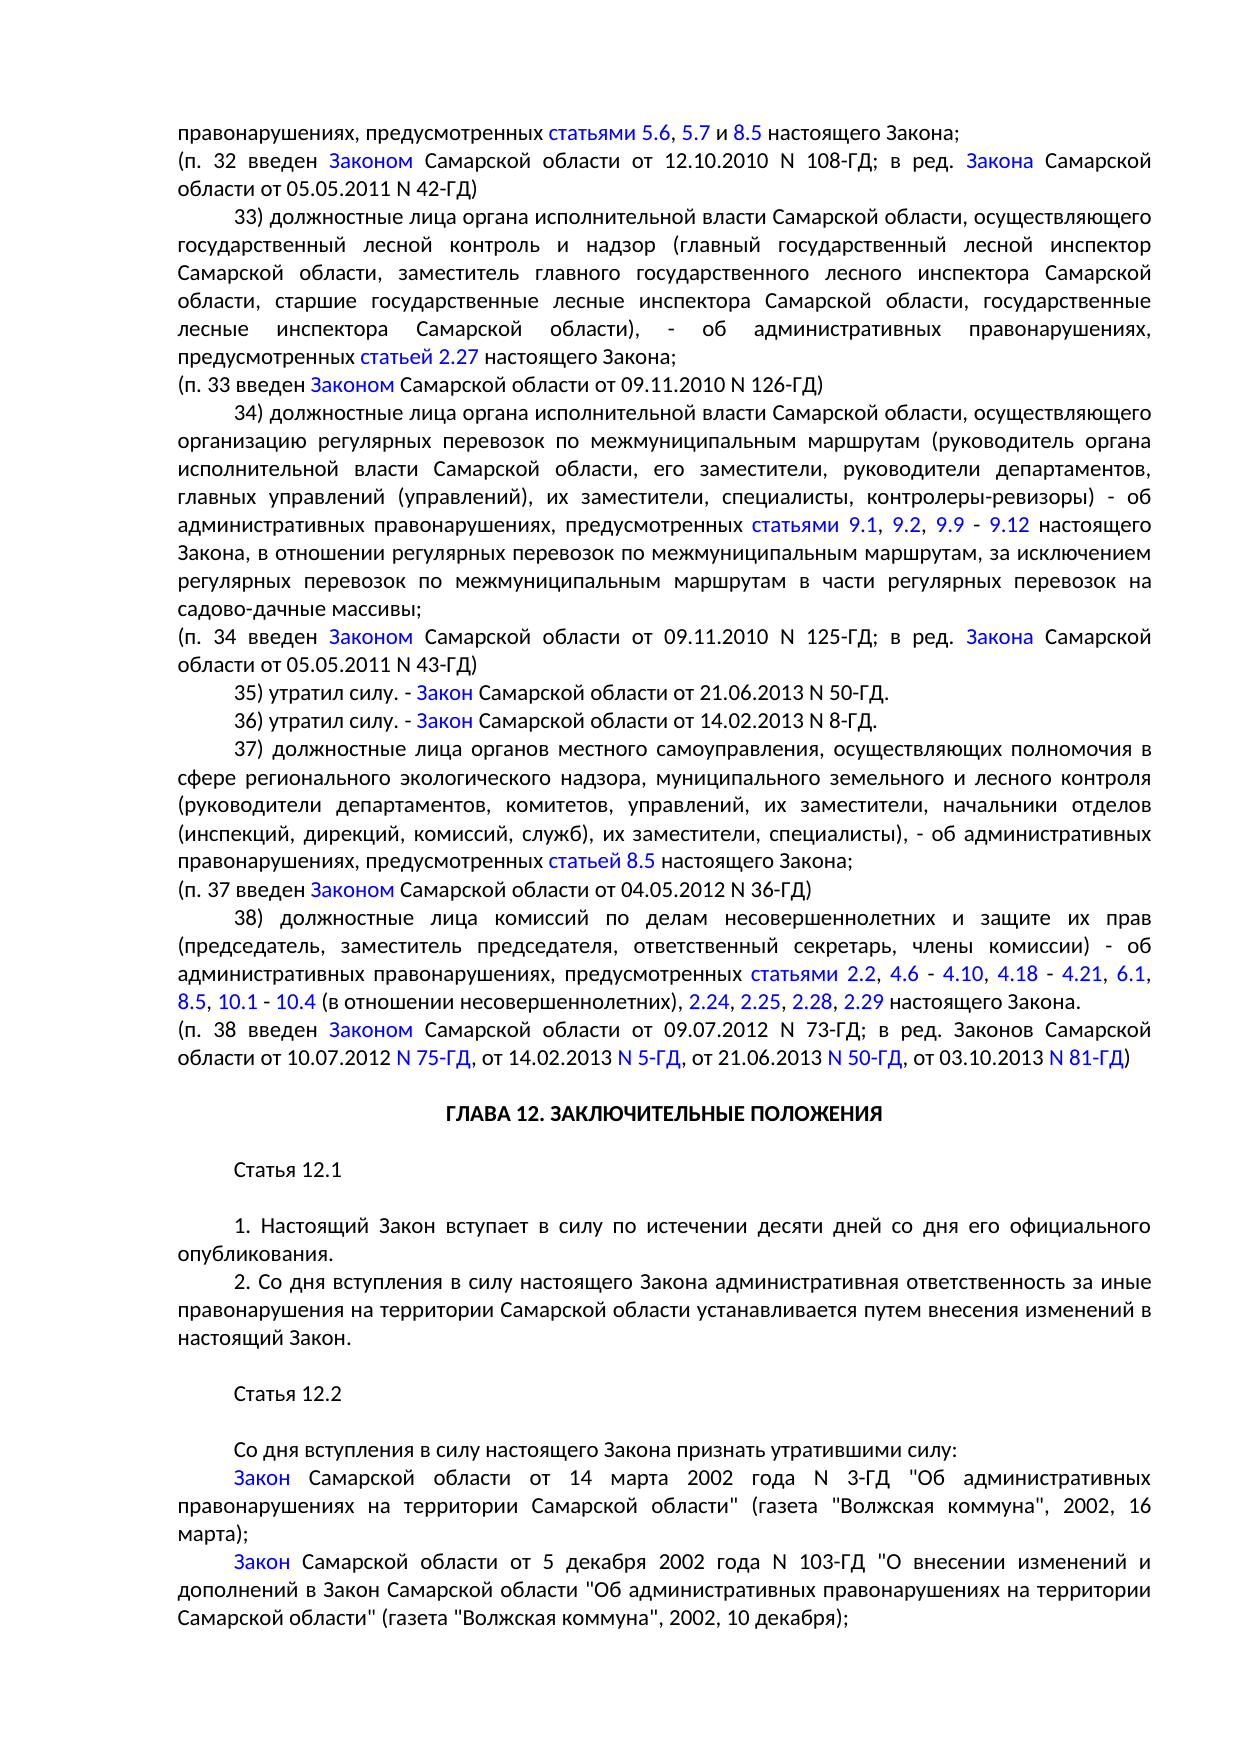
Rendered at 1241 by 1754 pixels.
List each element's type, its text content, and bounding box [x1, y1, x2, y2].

text 2. Со дня вступления в силу настоящего Закона административная ответственность за иные правонарушения на территории Самарской области устанавливается путем внесения изменений в настоящий Закон. [177, 1267, 1152, 1351]
text (п. 38 введен Законом Самарской области от 09.07.2012 N 73-ГД; в ред. Законов Самарской области от 10.07.2012 N 75-ГД, от 14.02.2013 N 5-ГД, от 21.06.2013 N 50-ГД, от 03.10.2013 N 81-ГД) [177, 1015, 1152, 1071]
text 35) утратил силу. - Закон Самарской области от 21.06.2013 N 50-ГД. [177, 678, 1152, 707]
text 33) должностные лица органа исполнительной власти Самарской области, осуществляющего государственный лесной контроль и надзор (главный государственный лесной инспектор Самарской области, заместитель главного государственного лесного инспектора Самарской области, старшие государственные лесные инспектора Самарской области, государственные лесные инспектора Самарской области), - об административных правонарушениях, предусмотренных статьей 2.27 настоящего Закона; [177, 202, 1152, 370]
text 36) утратил силу. - Закон Самарской области от 14.02.2013 N 8-ГД. [177, 707, 1152, 734]
text (п. 37 введен Законом Самарской области от 04.05.2012 N 36-ГД) [177, 875, 1152, 903]
text Со дня вступления в силу настоящего Закона признать утратившими силу: [177, 1435, 1152, 1463]
text 38) должностные лица комиссий по делам несовершеннолетних и защите их прав (председатель, заместитель председателя, ответственный секретарь, члены комиссии) - об административных правонарушениях, предусмотренных статьями 2.2, 4.6 - 4.10, 4.18 - 4.21, 6.1, 8.5, 10.1 - 10.4 (в отношении несовершеннолетних), 2.24, 2.25, 2.28, 2.29 настоящего Закона. [177, 903, 1152, 1015]
text (п. 33 введен Законом Самарской области от 09.11.2010 N 126-ГД) [177, 370, 1152, 398]
text ГЛАВА 12. ЗАКЛЮЧИТЕЛЬНЫЕ ПОЛОЖЕНИЯ [177, 1099, 1152, 1127]
text 34) должностные лица органа исполнительной власти Самарской области, осуществляющего организацию регулярных перевозок по межмуниципальным маршрутам (руководитель органа исполнительной власти Самарской области, его заместители, руководители департаментов, главных управлений (управлений), их заместители, специалисты, контролеры-ревизоры) - об административных правонарушениях, предусмотренных статьями 9.1, 9.2, 9.9 - 9.12 настоящего Закона, в отношении регулярных перевозок по межмуниципальным маршрутам, за исключением регулярных перевозок по межмуниципальным маршрутам в части регулярных перевозок на садово-дачные массивы; [177, 398, 1152, 622]
text 1. Настоящий Закон вступает в силу по истечении десяти дней со дня его официального опубликования. [177, 1211, 1152, 1267]
text Статья 12.1 [177, 1155, 1152, 1183]
text (п. 32 введен Законом Самарской области от 12.10.2010 N 108-ГД; в ред. Закона Самарской области от 05.05.2011 N 42-ГД) [177, 146, 1152, 202]
text 37) должностные лица органов местного самоуправления, осуществляющих полномочия в сфере регионального экологического надзора, муниципального земельного и лесного контроля (руководители департаментов, комитетов, управлений, их заместители, начальники отделов (инспекций, дирекций, комиссий, служб), их заместители, специалисты), - об административных правонарушениях, предусмотренных статьей 8.5 настоящего Закона; [177, 734, 1152, 875]
text (п. 34 введен Законом Самарской области от 09.11.2010 N 125-ГД; в ред. Закона Самарской области от 05.05.2011 N 43-ГД) [177, 622, 1152, 678]
text Закон Самарской области от 14 марта 2002 года N 3-ГД "Об административных правонарушениях на территории Самарской области" (газета "Волжская коммуна", 2002, 16 марта); [177, 1463, 1152, 1547]
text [177, 118, 1152, 146]
text Статья 12.2 [177, 1379, 1152, 1407]
text Закон Самарской области от 5 декабря 2002 года N 103-ГД "О внесении изменений и дополнений в Закон Самарской области "Об административных правонарушениях на территории Самарской области" (газета "Волжская коммуна", 2002, 10 декабря); [177, 1547, 1152, 1631]
